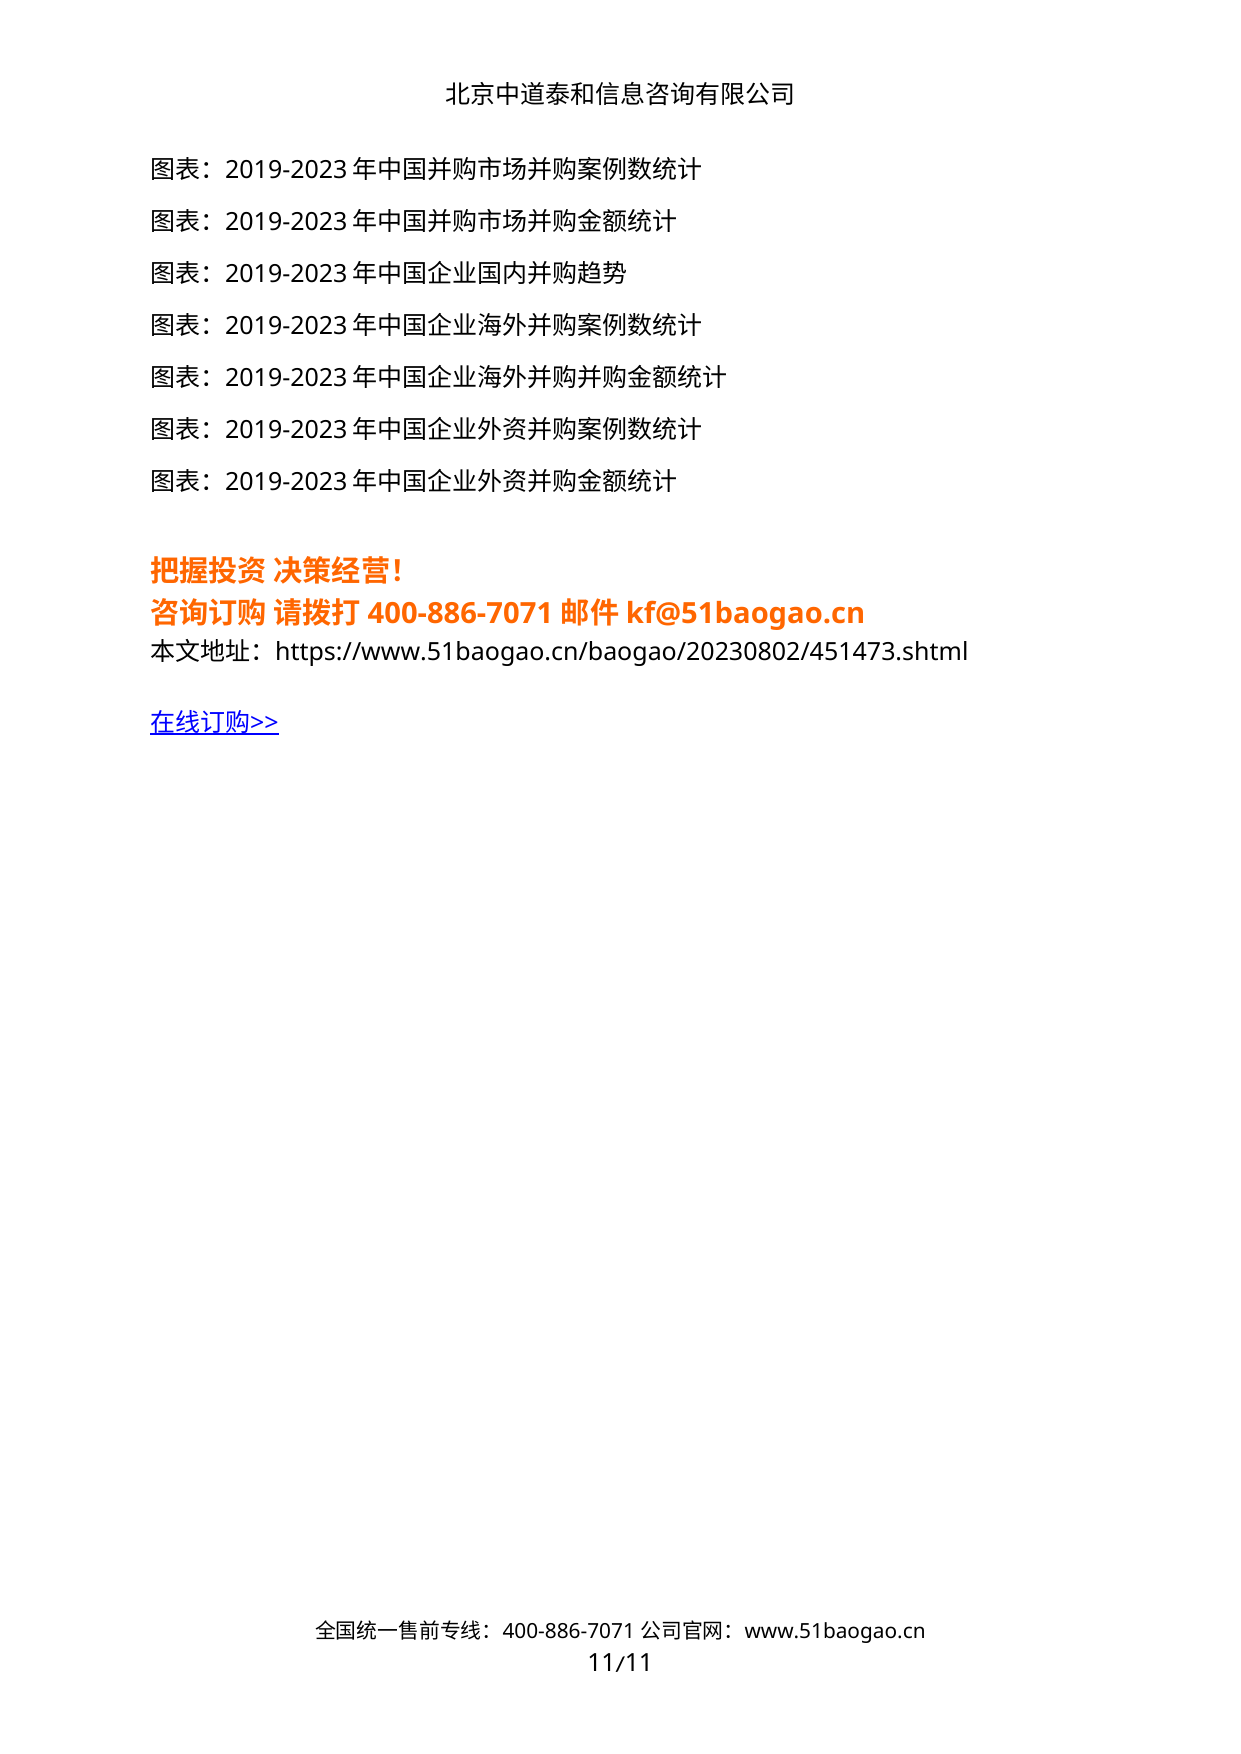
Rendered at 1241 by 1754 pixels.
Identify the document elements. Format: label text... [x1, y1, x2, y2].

text 图表：2019-2023年中国企业海外并购案例数统计 [150, 306, 1090, 342]
text 图表：2019-2023年中国并购市场并购案例数统计 [150, 150, 1090, 186]
text 把握投资 决策经营！咨询订购 请拨打 400-886-7071 邮件 kf@51baogao.cn本文地址：https://www.51baogao.cn/baogao/20230802/451473.shtml [150, 513, 1090, 668]
text 图表：2019-2023年中国企业外资并购金额统计 [150, 461, 1090, 497]
text 图表：2019-2023年中国企业海外并购并购金额统计 [150, 357, 1090, 394]
text 图表：2019-2023年中国企业国内并购趋势 [150, 254, 1090, 290]
text 在线订购>> [150, 668, 1090, 738]
text 图表：2019-2023年中国并购市场并购金额统计 [150, 202, 1090, 238]
text 图表：2019-2023年中国企业外资并购案例数统计 [150, 409, 1090, 446]
